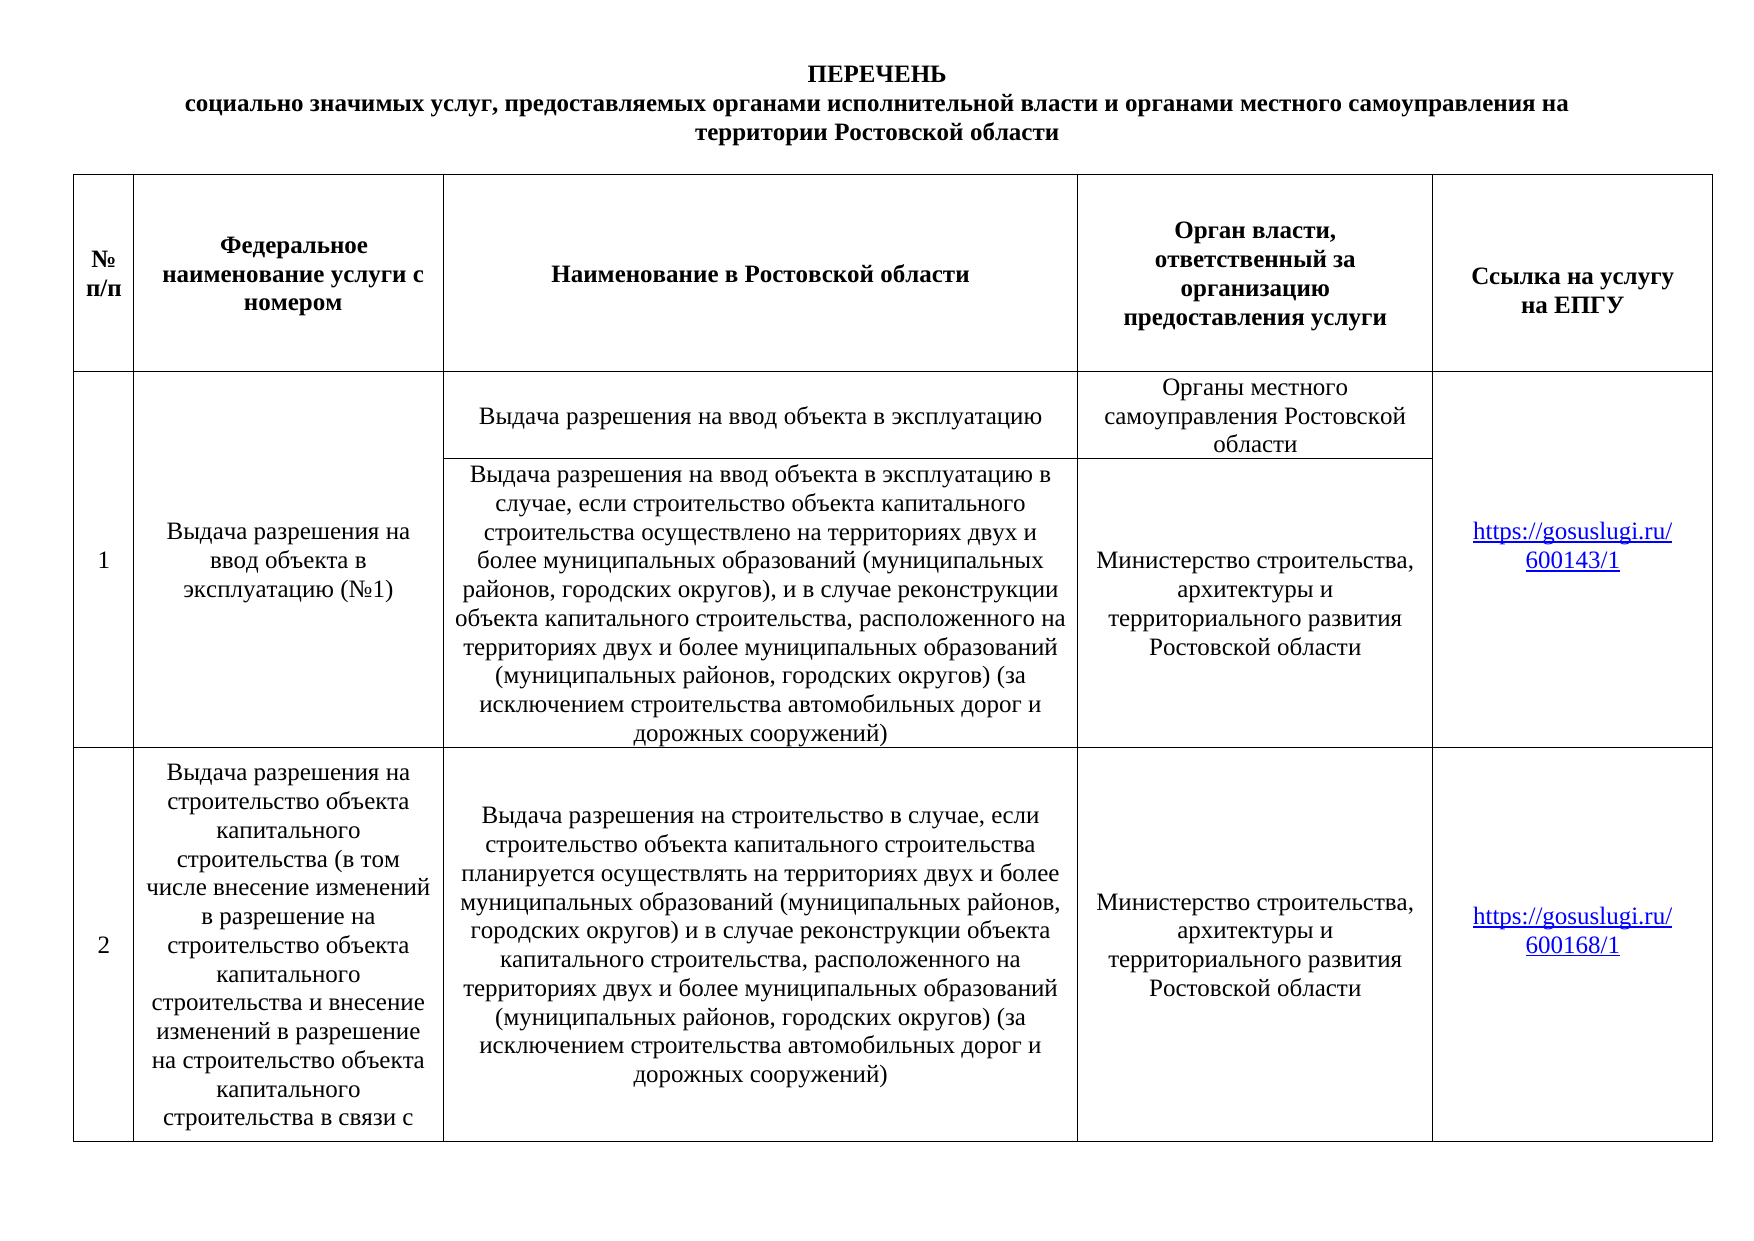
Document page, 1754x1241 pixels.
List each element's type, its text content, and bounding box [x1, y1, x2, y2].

table_cell Выдача разрешения на ввод объекта в эксплуатацию (№1) [134, 372, 443, 747]
text социально значимых услуг, предоставляемых органами исполнительной власти и органами местного самоуправления на территории Ростовской области [118, 88, 1636, 145]
table_cell 2 [74, 748, 133, 1141]
table_header Наименование в Ростовской области [444, 175, 1077, 371]
table_cell Выдача разрешения на ввод объекта в эксплуатацию [444, 372, 1077, 458]
table_header Федеральное наименование услуги с номером [134, 175, 443, 371]
table_header Орган власти, ответственный за организацию предоставления услуги [1078, 175, 1432, 371]
table_cell Министерство строительства, архитектуры и территориального развития Ростовской области [1078, 459, 1432, 747]
table_header Ссылка на услугу на ЕПГУ [1433, 175, 1712, 371]
table_cell Органы местного самоуправления Ростовской области [1078, 372, 1432, 458]
table_cell Выдача разрешения на ввод объекта в эксплуатацию в случае, если строительство объекта капитального строительства осуществлено на территориях двух и более муниципальных образований (муниципальных районов, городских округов), и в случае реконструкции объекта капитального строительства, расположенного на территориях двух и более муниципальных образований (муниципальных районов, городских округов) (за исключением строительства автомобильных дорог и дорожных сооружений) [444, 459, 1077, 747]
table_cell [134, 748, 443, 1141]
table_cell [1433, 748, 1712, 1141]
table_cell Министерство строительства, архитектуры и территориального развития Ростовской области [1078, 748, 1432, 1141]
text ПЕРЕЧЕНЬ [118, 59, 1636, 88]
table_cell 1 [74, 372, 133, 747]
table_cell https://gosuslugi.ru/600143/1 [1433, 372, 1712, 747]
table_header № п/п [74, 175, 133, 371]
table_cell Выдача разрешения на строительство в случае, если строительство объекта капитального строительства планируется осуществлять на территориях двух и более муниципальных образований (муниципальных районов, городских округов) и в случае реконструкции объекта капитального строительства, расположенного на территориях двух и более муниципальных образований (муниципальных районов, городских округов) (за исключением строительства автомобильных дорог и дорожных сооружений) [444, 748, 1077, 1141]
